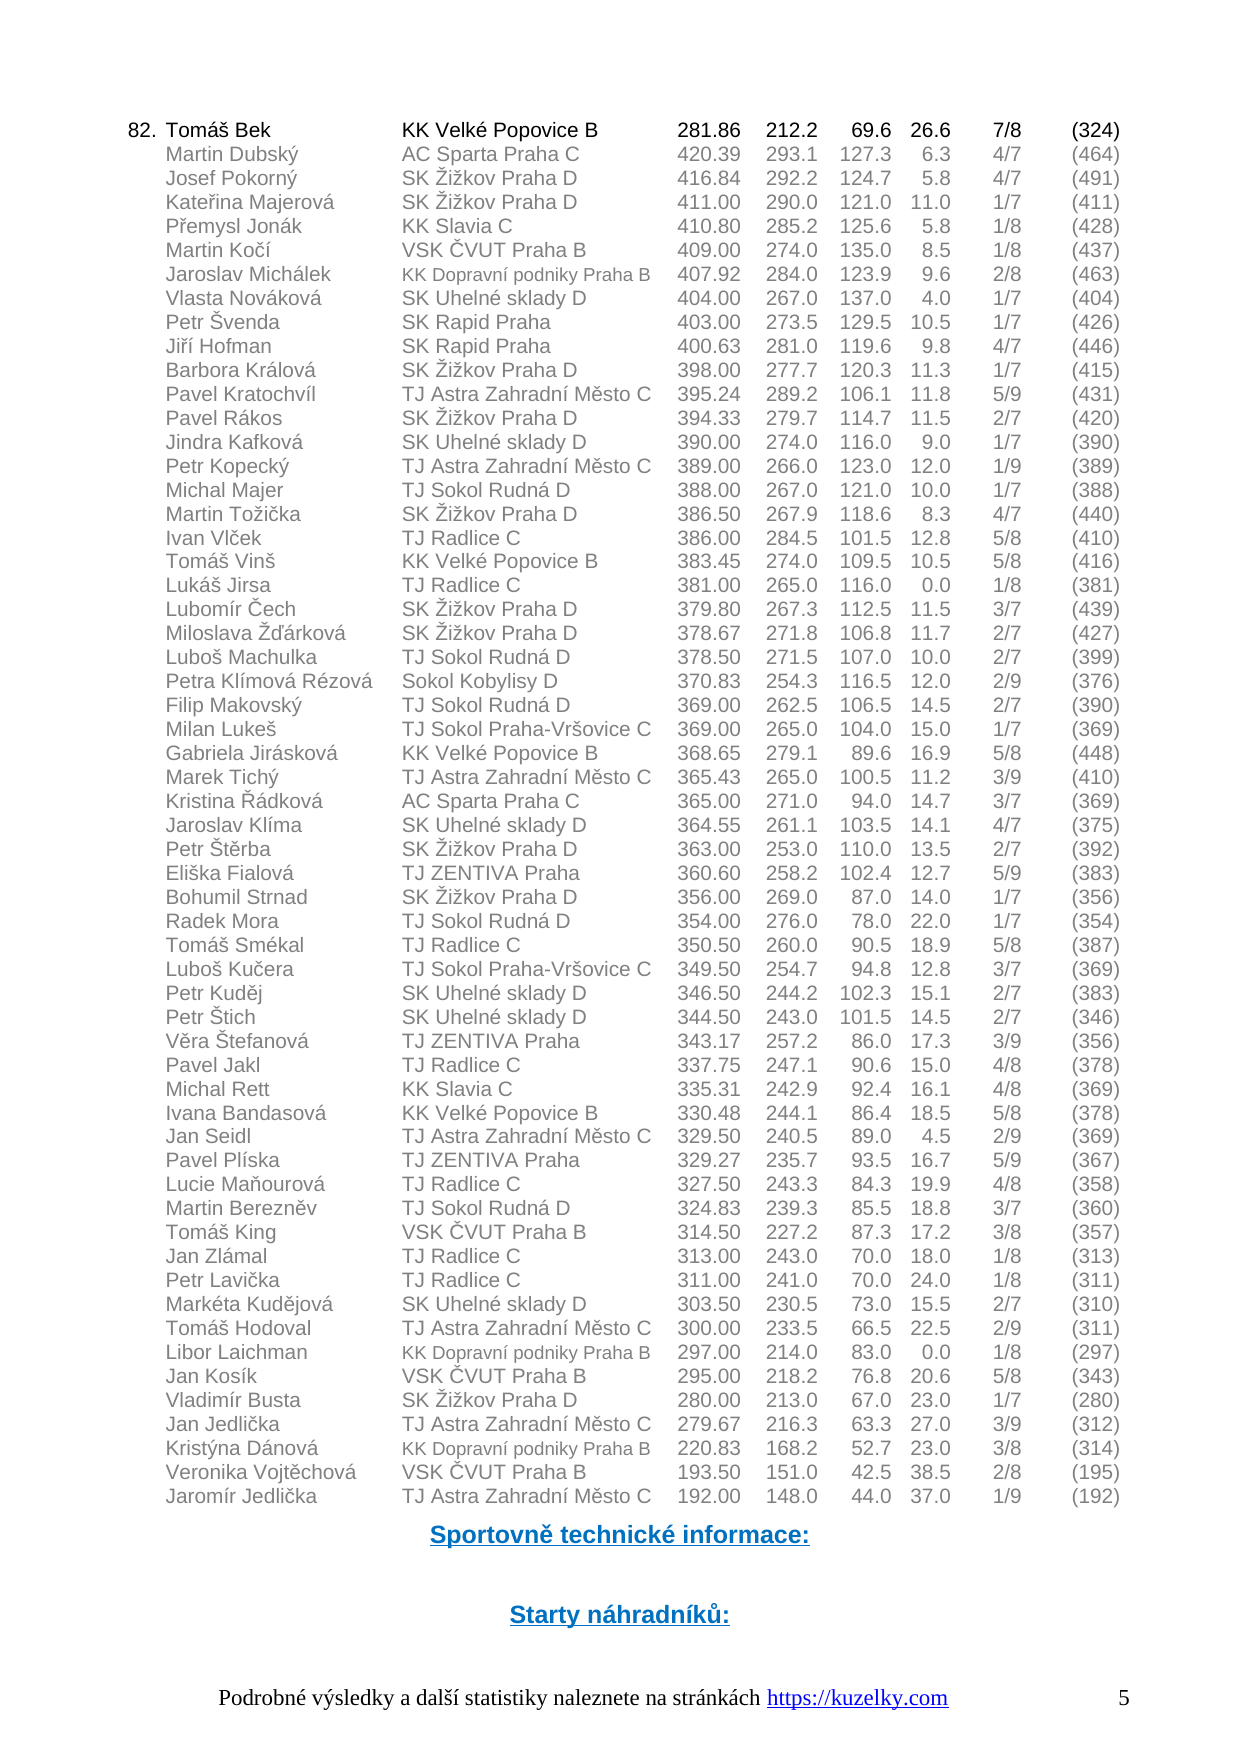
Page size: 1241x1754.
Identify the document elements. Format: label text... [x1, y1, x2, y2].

text Tomáš Hodoval TJ Astra Zahradní Město C 300.00 233.5 66.5 22.5 2/9 (311) [106, 1316, 1134, 1340]
text Barbora Králová SK Žižkov Praha D 398.00 277.7 120.3 11.3 1/7 (415) [106, 358, 1134, 382]
text Michal Rett KK Slavia C 335.31 242.9 92.4 16.1 4/8 (369) [106, 1076, 1134, 1100]
text Ivan Vlček TJ Radlice C 386.00 284.5 101.5 12.8 5/8 (410) [106, 525, 1134, 549]
text Markéta Kudějová SK Uhelné sklady D 303.50 230.5 73.0 15.5 2/7 (310) [106, 1292, 1134, 1316]
text Martin Kočí VSK ČVUT Praha B 409.00 274.0 135.0 8.5 1/8 (437) [106, 238, 1134, 262]
text Sportovně technické informace: [94, 1520, 1145, 1549]
text Filip Makovský TJ Sokol Rudná D 369.00 262.5 106.5 14.5 2/7 (390) [106, 693, 1134, 717]
text Jan Seidl TJ Astra Zahradní Město C 329.50 240.5 89.0 4.5 2/9 (369) [106, 1124, 1134, 1148]
text Kateřina Majerová SK Žižkov Praha D 411.00 290.0 121.0 11.0 1/7 (411) [106, 190, 1134, 214]
text Miloslava Žďárková SK Žižkov Praha D 378.67 271.8 106.8 11.7 2/7 (427) [106, 621, 1134, 645]
text Lucie Maňourová TJ Radlice C 327.50 243.3 84.3 19.9 4/8 (358) [106, 1172, 1134, 1196]
text Lukáš Jirsa TJ Radlice C 381.00 265.0 116.0 0.0 1/8 (381) [106, 573, 1134, 597]
text Eliška Fialová TJ ZENTIVA Praha 360.60 258.2 102.4 12.7 5/9 (383) [106, 861, 1134, 885]
text Petr Kuděj SK Uhelné sklady D 346.50 244.2 102.3 15.1 2/7 (383) [106, 981, 1134, 1004]
text Petr Švenda SK Rapid Praha 403.00 273.5 129.5 10.5 1/7 (426) [106, 310, 1134, 334]
text Veronika Vojtěchová VSK ČVUT Praha B 193.50 151.0 42.5 38.5 2/8 (195) [106, 1460, 1134, 1484]
text Jan Jedlička TJ Astra Zahradní Město C 279.67 216.3 63.3 27.0 3/9 (312) [106, 1412, 1134, 1436]
text Petr Štich SK Uhelné sklady D 344.50 243.0 101.5 14.5 2/7 (346) [106, 1004, 1134, 1028]
text Josef Pokorný SK Žižkov Praha D 416.84 292.2 124.7 5.8 4/7 (491) [106, 166, 1134, 190]
text Tomáš Smékal TJ Radlice C 350.50 260.0 90.5 18.9 5/8 (387) [106, 933, 1134, 957]
text Martin Berezněv TJ Sokol Rudná D 324.83 239.3 85.5 18.8 3/7 (360) [106, 1196, 1134, 1220]
text Marek Tichý TJ Astra Zahradní Město C 365.43 265.0 100.5 11.2 3/9 (410) [106, 765, 1134, 789]
text Luboš Machulka TJ Sokol Rudná D 378.50 271.5 107.0 10.0 2/7 (399) [106, 645, 1134, 669]
text Tomáš King VSK ČVUT Praha B 314.50 227.2 87.3 17.2 3/8 (357) [106, 1220, 1134, 1244]
text Luboš Kučera TJ Sokol Praha-Vršovice C 349.50 254.7 94.8 12.8 3/7 (369) [106, 957, 1134, 981]
text Petr Lavička TJ Radlice C 311.00 241.0 70.0 24.0 1/8 (311) [106, 1268, 1134, 1292]
text 82. Tomáš Bek KK Velké Popovice B 281.86 212.2 69.6 26.6 7/8 (324) [106, 118, 1134, 142]
text Vlasta Nováková SK Uhelné sklady D 404.00 267.0 137.0 4.0 1/7 (404) [106, 286, 1134, 310]
text Jiří Hofman SK Rapid Praha 400.63 281.0 119.6 9.8 4/7 (446) [106, 334, 1134, 358]
text Jaroslav Klíma SK Uhelné sklady D 364.55 261.1 103.5 14.1 4/7 (375) [106, 813, 1134, 837]
text Pavel Rákos SK Žižkov Praha D 394.33 279.7 114.7 11.5 2/7 (420) [106, 406, 1134, 429]
text Vladimír Busta SK Žižkov Praha D 280.00 213.0 67.0 23.0 1/7 (280) [106, 1388, 1134, 1412]
text Gabriela Jirásková KK Velké Popovice B 368.65 279.1 89.6 16.9 5/8 (448) [106, 741, 1134, 765]
text Martin Dubský AC Sparta Praha C 420.39 293.1 127.3 6.3 4/7 (464) [106, 142, 1134, 166]
text Michal Majer TJ Sokol Rudná D 388.00 267.0 121.0 10.0 1/7 (388) [106, 477, 1134, 501]
text Lubomír Čech SK Žižkov Praha D 379.80 267.3 112.5 11.5 3/7 (439) [106, 597, 1134, 621]
text Kristina Řádková AC Sparta Praha C 365.00 271.0 94.0 14.7 3/7 (369) [106, 789, 1134, 813]
text Ivana Bandasová KK Velké Popovice B 330.48 244.1 86.4 18.5 5/8 (378) [106, 1100, 1134, 1124]
text Petr Kopecký TJ Astra Zahradní Město C 389.00 266.0 123.0 12.0 1/9 (389) [106, 453, 1134, 477]
text Tomáš Vinš KK Velké Popovice B 383.45 274.0 109.5 10.5 5/8 (416) [106, 549, 1134, 573]
text Pavel Kratochvíl TJ Astra Zahradní Město C 395.24 289.2 106.1 11.8 5/9 (431) [106, 382, 1134, 406]
text Milan Lukeš TJ Sokol Praha-Vršovice C 369.00 265.0 104.0 15.0 1/7 (369) [106, 717, 1134, 741]
text Bohumil Strnad SK Žižkov Praha D 356.00 269.0 87.0 14.0 1/7 (356) [106, 885, 1134, 909]
text Přemysl Jonák KK Slavia C 410.80 285.2 125.6 5.8 1/8 (428) [106, 214, 1134, 238]
text Jan Zlámal TJ Radlice C 313.00 243.0 70.0 18.0 1/8 (313) [106, 1244, 1134, 1268]
text Petr Štěrba SK Žižkov Praha D 363.00 253.0 110.0 13.5 2/7 (392) [106, 837, 1134, 861]
text Starty náhradníků: [94, 1600, 1145, 1629]
text Libor Laichman KK Dopravní podniky Praha B 297.00 214.0 83.0 0.0 1/8 (297) [106, 1340, 1134, 1364]
text Pavel Plíska TJ ZENTIVA Praha 329.27 235.7 93.5 16.7 5/9 (367) [106, 1148, 1134, 1172]
text Kristýna Dánová KK Dopravní podniky Praha B 220.83 168.2 52.7 23.0 3/8 (314) [106, 1436, 1134, 1460]
text Petra Klímová Rézová Sokol Kobylisy D 370.83 254.3 116.5 12.0 2/9 (376) [106, 669, 1134, 693]
text Jindra Kafková SK Uhelné sklady D 390.00 274.0 116.0 9.0 1/7 (390) [106, 429, 1134, 453]
text Jan Kosík VSK ČVUT Praha B 295.00 218.2 76.8 20.6 5/8 (343) [106, 1364, 1134, 1388]
text Věra Štefanová TJ ZENTIVA Praha 343.17 257.2 86.0 17.3 3/9 (356) [106, 1028, 1134, 1052]
text Jaroslav Michálek KK Dopravní podniky Praha B 407.92 284.0 123.9 9.6 2/8 (463) [106, 262, 1134, 286]
text Jaromír Jedlička TJ Astra Zahradní Město C 192.00 148.0 44.0 37.0 1/9 (192) [106, 1484, 1134, 1508]
text Martin Tožička SK Žižkov Praha D 386.50 267.9 118.6 8.3 4/7 (440) [106, 501, 1134, 525]
text Radek Mora TJ Sokol Rudná D 354.00 276.0 78.0 22.0 1/7 (354) [106, 909, 1134, 933]
text Pavel Jakl TJ Radlice C 337.75 247.1 90.6 15.0 4/8 (378) [106, 1052, 1134, 1076]
